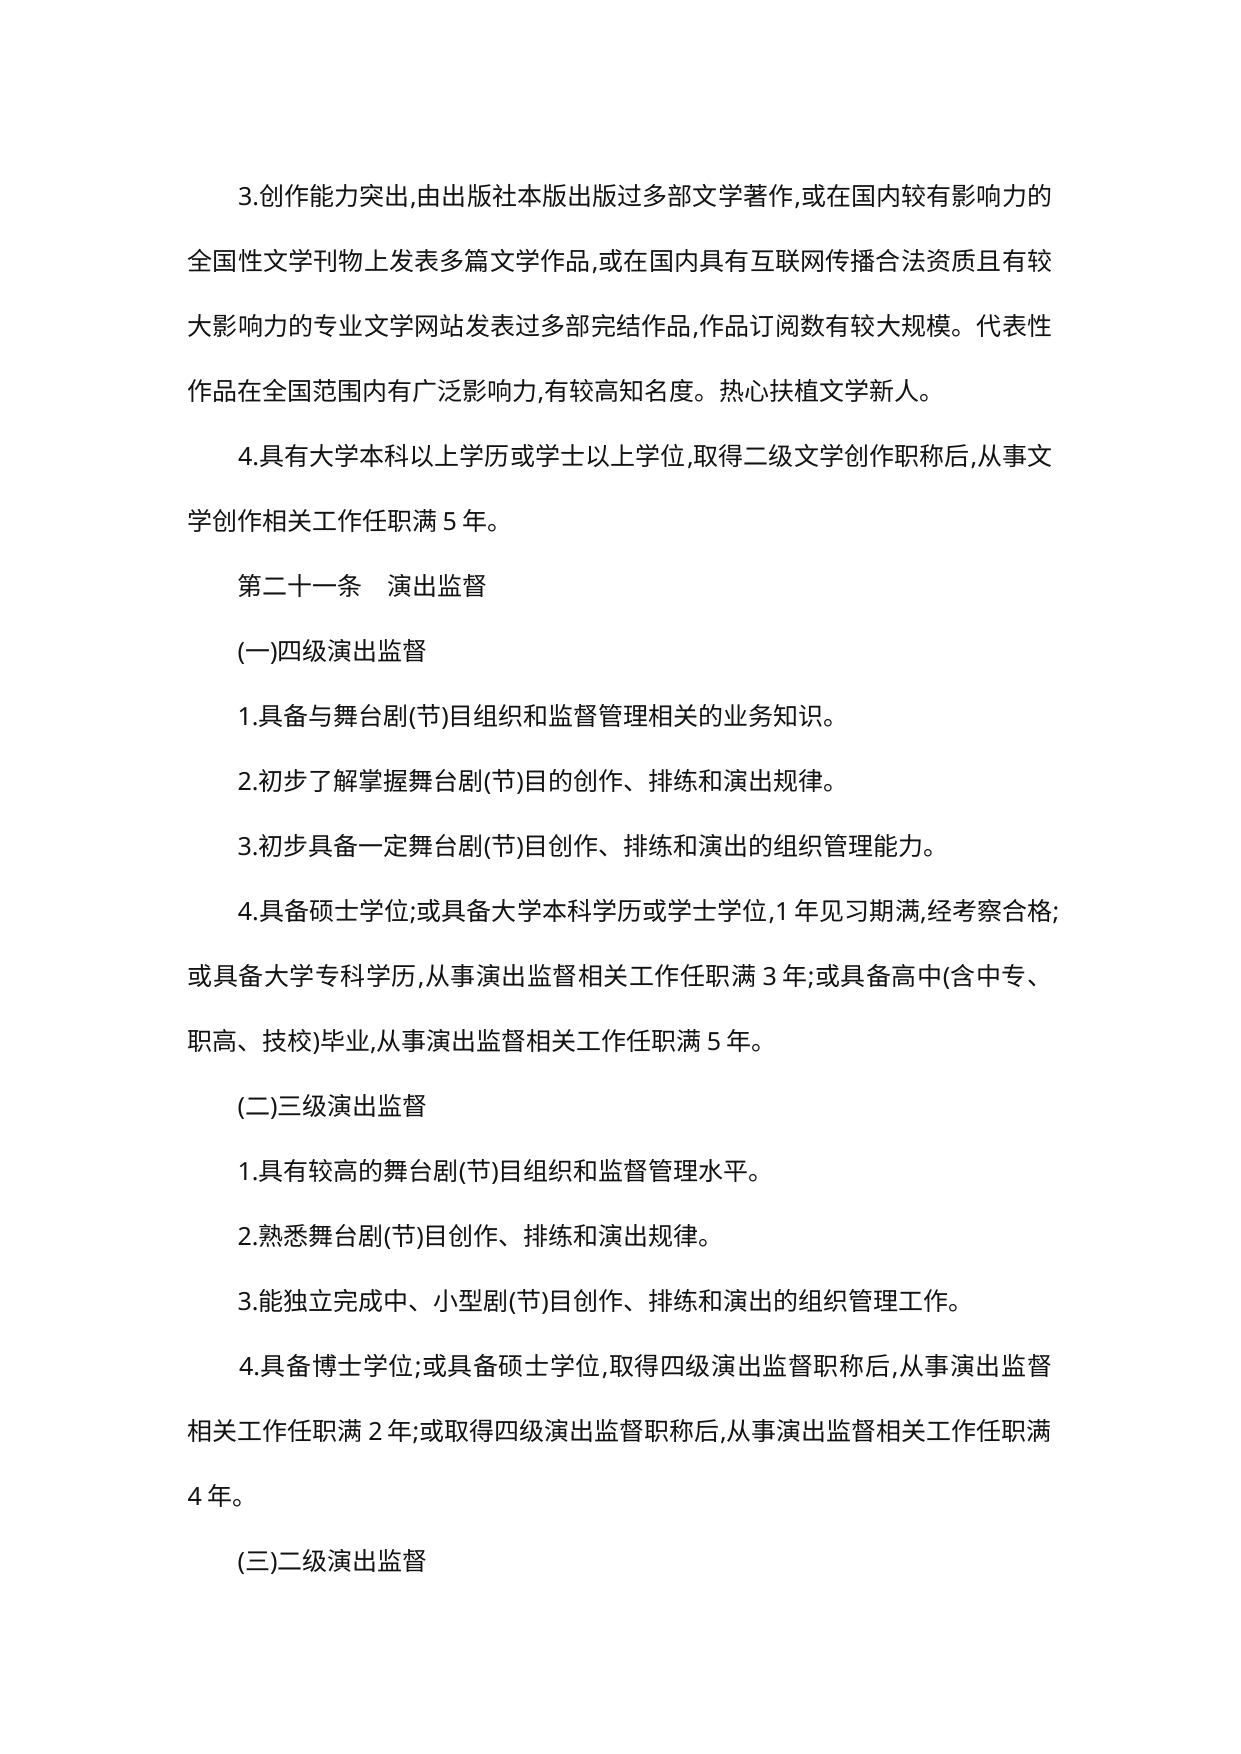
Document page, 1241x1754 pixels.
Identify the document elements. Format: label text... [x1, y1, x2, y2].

text 1.具备与舞台剧(节)目组织和监督管理相关的业务知识。 [187, 682, 1053, 747]
text 2.初步了解掌握舞台剧(节)目的创作、排练和演出规律。 [187, 747, 1053, 812]
text (二)三级演出监督 [187, 1072, 1053, 1137]
text 4.具备博士学位;或具备硕士学位,取得四级演出监督职称后,从事演出监督相关工作任职满2年;或取得四级演出监督职称后,从事演出监督相关工作任职满4年。 [187, 1332, 1053, 1527]
text 第二十一条 演出监督 [187, 552, 1053, 617]
text (一)四级演出监督 [187, 617, 1053, 682]
text 2.熟悉舞台剧(节)目创作、排练和演出规律。 [187, 1202, 1053, 1267]
text 3.能独立完成中、小型剧(节)目创作、排练和演出的组织管理工作。 [187, 1267, 1053, 1332]
text 3.创作能力突出,由出版社本版出版过多部文学著作,或在国内较有影响力的全国性文学刊物上发表多篇文学作品,或在国内具有互联网传播合法资质且有较大影响力的专业文学网站发表过多部完结作品,作品订阅数有较大规模。代表性作品在全国范围内有广泛影响力,有较高知名度。热心扶植文学新人。 [187, 162, 1053, 422]
text 4.具备硕士学位;或具备大学本科学历或学士学位,1年见习期满,经考察合格;或具备大学专科学历,从事演出监督相关工作任职满3年;或具备高中(含中专、职高、技校)毕业,从事演出监督相关工作任职满5年。 [187, 877, 1053, 1072]
text 1.具有较高的舞台剧(节)目组织和监督管理水平。 [187, 1137, 1053, 1202]
text 4.具有大学本科以上学历或学士以上学位,取得二级文学创作职称后,从事文学创作相关工作任职满5年。 [187, 422, 1053, 552]
text (三)二级演出监督 [187, 1527, 1053, 1592]
text 3.初步具备一定舞台剧(节)目创作、排练和演出的组织管理能力。 [187, 812, 1053, 877]
